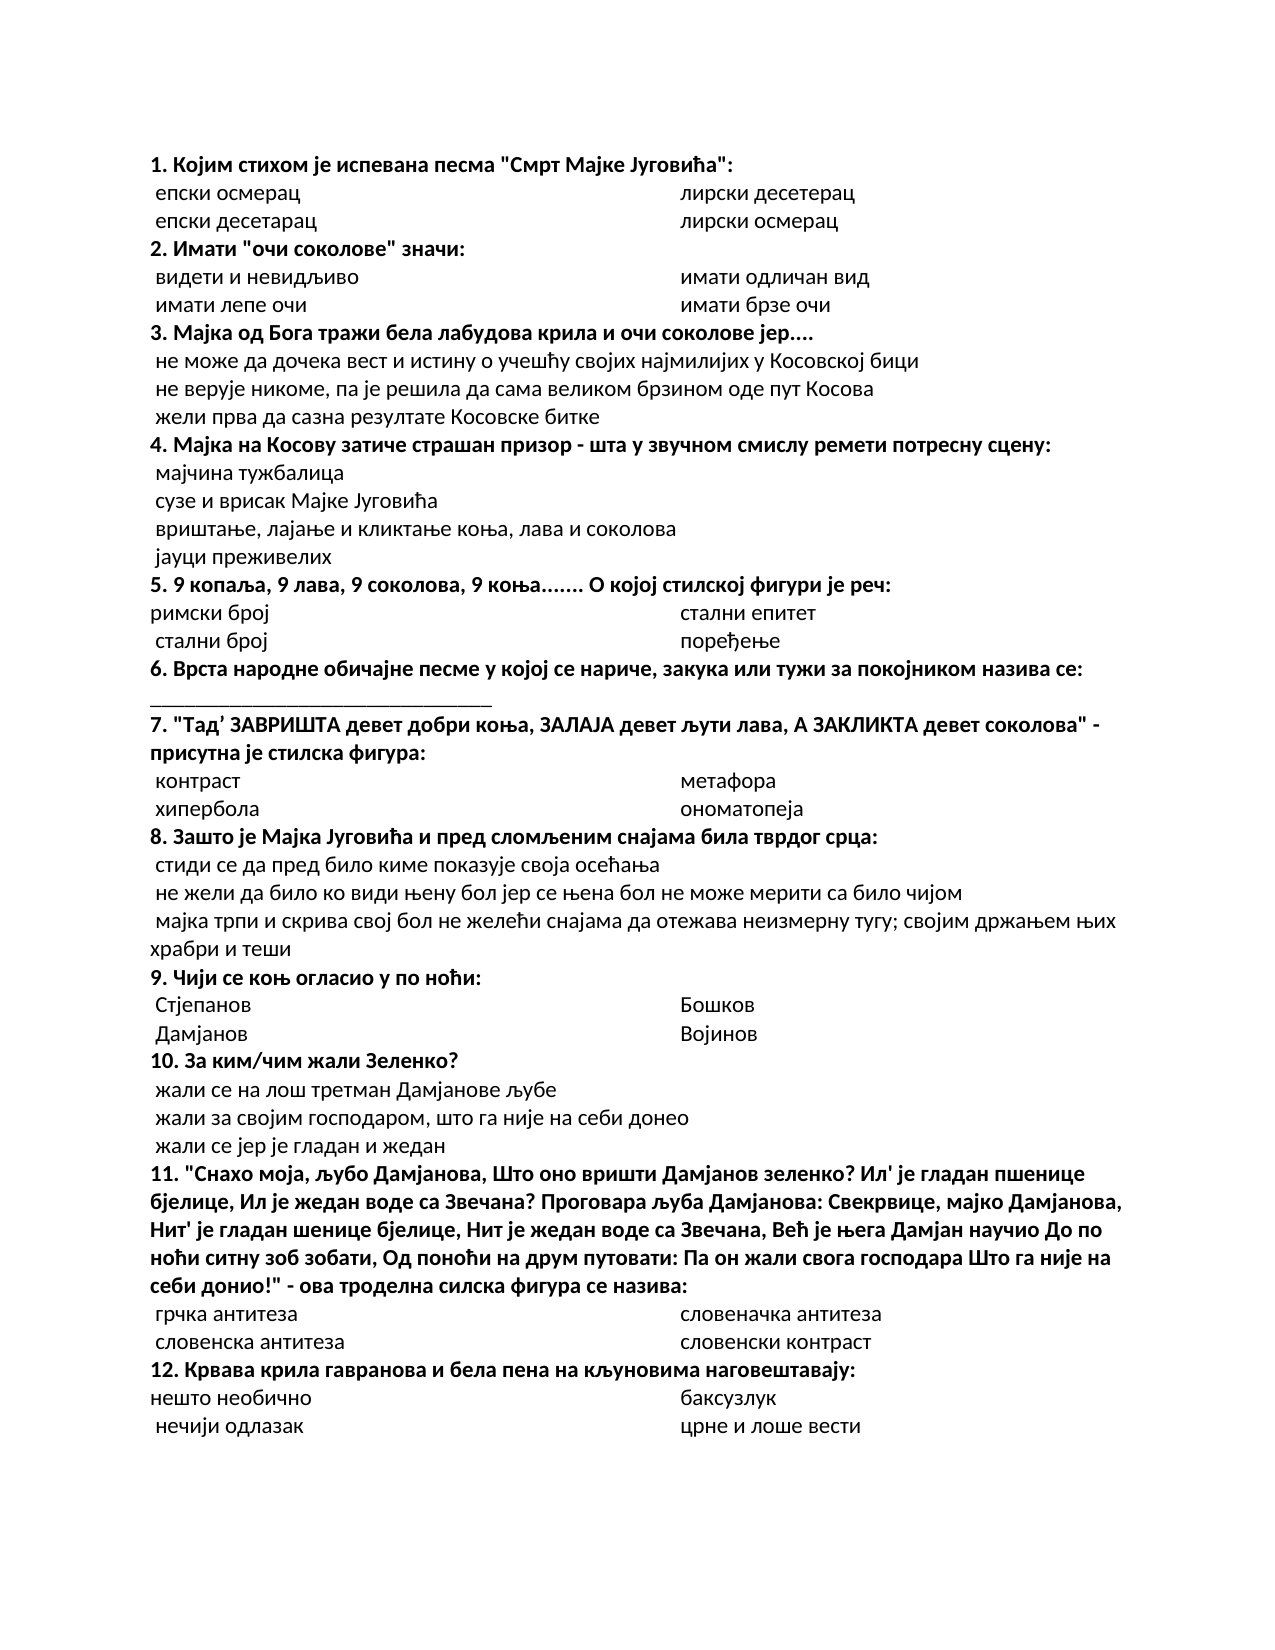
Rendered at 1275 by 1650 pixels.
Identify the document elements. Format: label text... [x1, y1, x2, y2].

text јауци преживелих [150, 542, 1125, 570]
text црне и лоше вести [675, 1411, 1125, 1439]
text вриштање, лајање и кликтање коња, лава и соколова [150, 514, 1125, 542]
text нешто необично [150, 1383, 600, 1411]
text 10. За ким/чим жали Зеленко? [150, 1047, 1125, 1075]
text 9. Чији се коњ огласио у по ноћи: [150, 963, 1125, 991]
text 2. Имати "очи соколове" значи: [150, 234, 1125, 262]
text стиди се да пред било киме показује своја осећања [150, 851, 1125, 878]
text 12. Крвава крила гавранова и бела пена на кљуновима наговештавају: [150, 1355, 1125, 1383]
text баксузлук [675, 1383, 1125, 1411]
text 1. Којим стихом је испевана песма "Смрт Мајке Југовића": [150, 150, 1125, 178]
text видети и невидљиво [150, 262, 600, 290]
text хипербола [150, 794, 600, 822]
text не жели да било ко види њену бол јер се њена бол не може мерити са било чијом [150, 878, 1125, 907]
text жали се јер је гладан и жедан [150, 1131, 1125, 1159]
text контраст [150, 766, 600, 794]
text словенски контраст [675, 1327, 1125, 1355]
text лирски осмерац [675, 206, 1125, 234]
text жали за својим господаром, што га није на себи донео [150, 1103, 1125, 1131]
text словеначка антитеза [675, 1299, 1125, 1327]
text мајка трпи и скрива свој бол не желећи снајама да отежава неизмерну тугу; својим држањем њих храбри и теши [150, 907, 1125, 963]
text имати одличан вид [675, 262, 1125, 290]
text мајчина тужбалица [150, 458, 1125, 486]
text нечији одлазак [150, 1411, 600, 1439]
text имати лепе очи [150, 290, 600, 318]
text словенска антитеза [150, 1327, 600, 1355]
text 3. Мајка од Бога тражи бела лабудова крила и очи соколове јер.... [150, 318, 1125, 346]
text Дамјанов [150, 1019, 600, 1047]
text 4. Мајка на Косову затиче страшан призор - шта у звучном смислу ремети потресну сцену: [150, 430, 1125, 458]
text сузе и врисак Мајке Југовића [150, 486, 1125, 514]
text 7. "Тад’ ЗАВРИШТА девет добри коња, ЗАЛАЈА девет љути лава, А ЗАКЛИКТА девет соколова" - присутна је стилска фигура: [150, 710, 1125, 766]
text 8. Зашто је Мајка Југовића и пред сломљеним снајама била тврдог срца: [150, 822, 1125, 851]
text стални број [150, 626, 600, 654]
text Стјепанов [150, 991, 600, 1019]
text епски десетарац [150, 206, 600, 234]
text жели прва да сазна резултате Косовске битке [150, 402, 1125, 430]
text ономатопеја [675, 794, 1125, 822]
text не верује никоме, па је решила да сама великом брзином оде пут Косова [150, 374, 1125, 402]
text поређење [675, 626, 1125, 654]
text епски осмерац [150, 178, 600, 206]
text Бошков [675, 991, 1125, 1019]
text имати брзе очи [675, 290, 1125, 318]
text 6. Врста народне обичајне песме у којој се нариче, закука или тужи за покојником назива се: [150, 654, 1125, 682]
text лирски десетерац [675, 178, 1125, 206]
text метафора [675, 766, 1125, 794]
text стални епитет [675, 598, 1125, 626]
text грчка антитеза [150, 1299, 600, 1327]
text не може да дочека вест и истину о учешћу својих најмилијих у Косовској бици [150, 346, 1125, 374]
text Војинов [675, 1019, 1125, 1047]
text римски број [150, 598, 600, 626]
text 5. 9 копаља, 9 лава, 9 соколова, 9 коња....... О којој стилској фигури је реч: [150, 570, 1125, 598]
text жали се на лош третман Дамјанове љубе [150, 1075, 1125, 1103]
text ______________________________ [150, 682, 1125, 710]
text 11. "Снахо моја, љубо Дамјанова, Што оно вришти Дамјанов зеленко? Ил' је гладан пшенице бјелице, Ил је жедан воде са Звечана? Проговара љуба Дамјанова: Свекрвице, мајко Дамјанова, Нит' је гладан шенице бјелице, Нит је жедан воде са Звечана, Већ је њега Дамјан научио До по ноћи ситну зоб зобати, Од поноћи на друм путовати: Па он жали свога господара Што га није на себи донио!" - ова троделна силска фигура се назива: [150, 1159, 1125, 1299]
